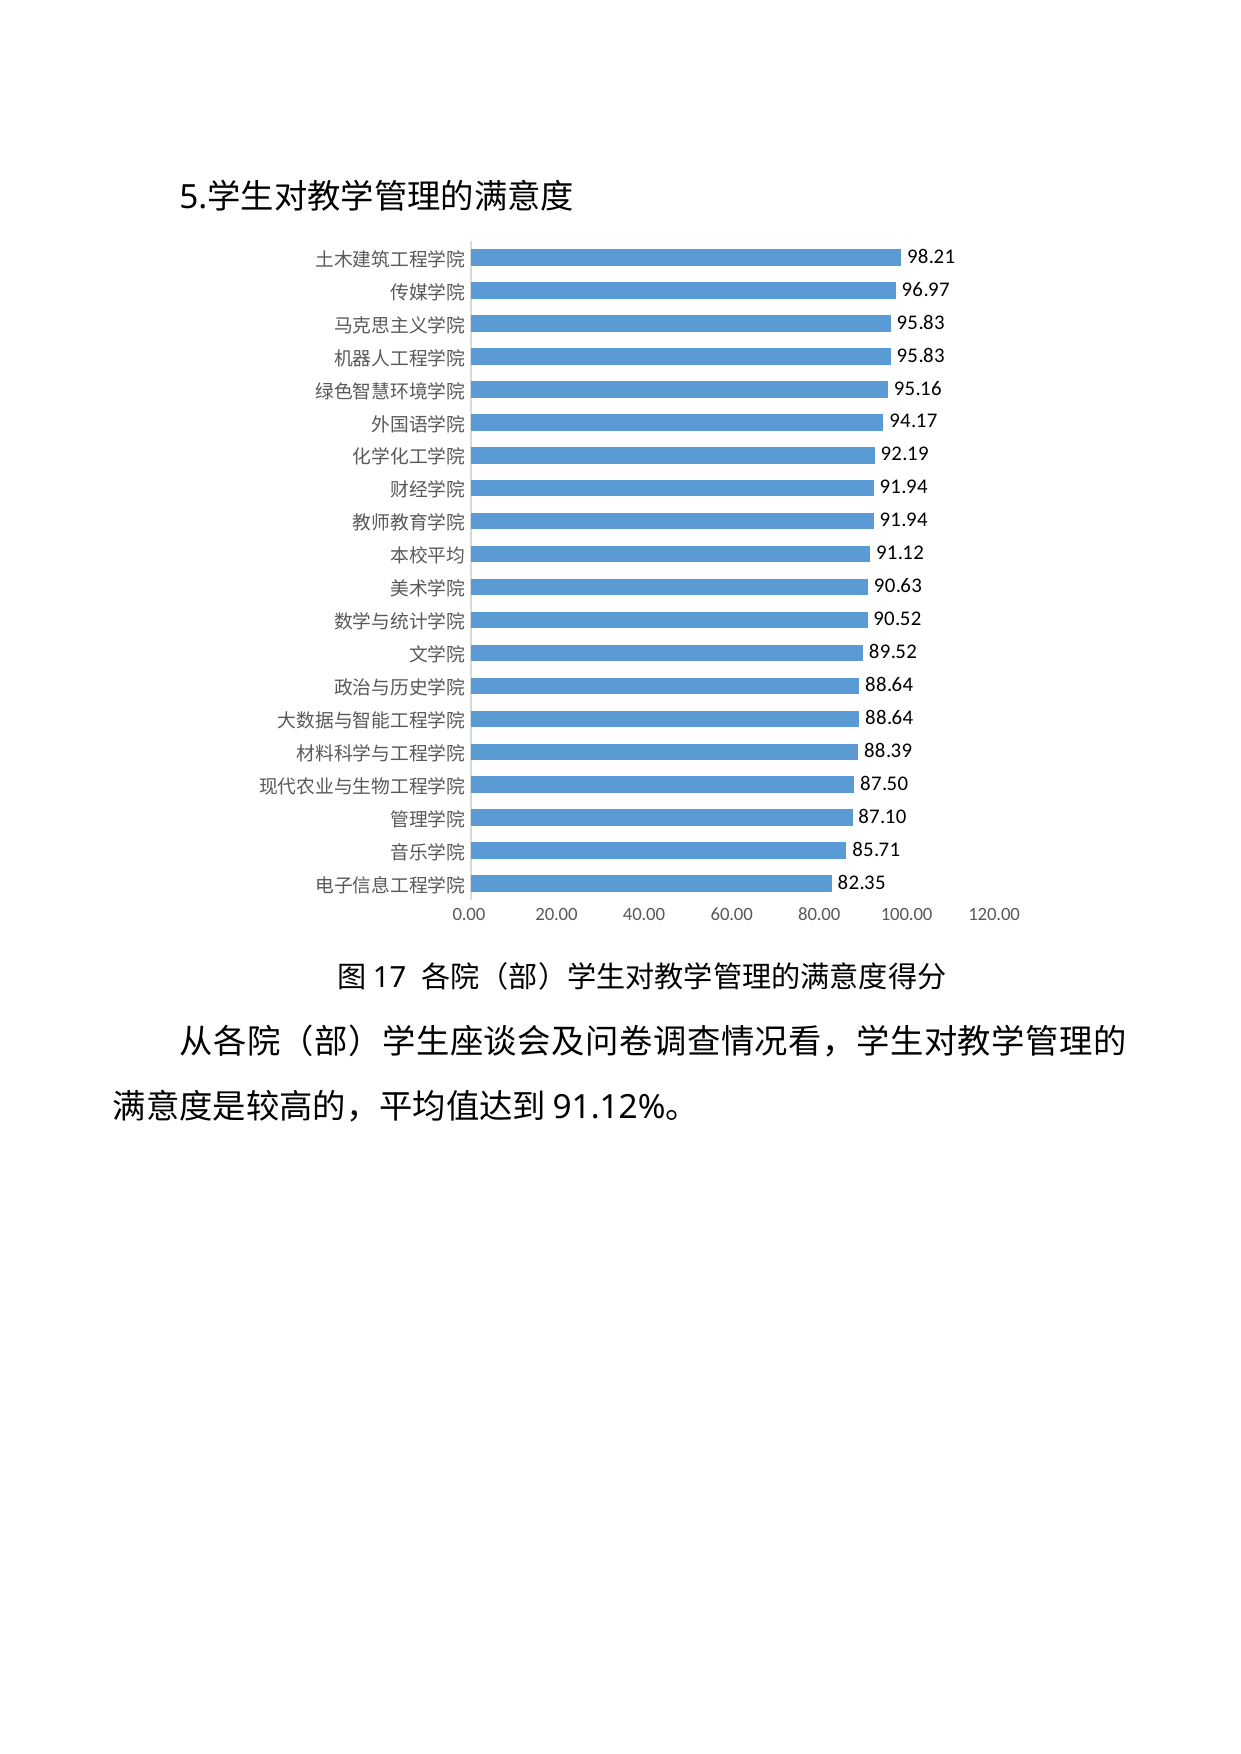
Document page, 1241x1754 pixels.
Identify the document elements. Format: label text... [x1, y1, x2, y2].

text 5.学生对教学管理的满意度 [179, 162, 1128, 227]
text 图17 各院（部）学生对教学管理的满意度得分 [156, 942, 1128, 1007]
text 从各院（部）学生座谈会及问卷调查情况看，学生对教学管理的满意度是较高的，平均值达到91.12%。 [112, 1007, 1128, 1137]
